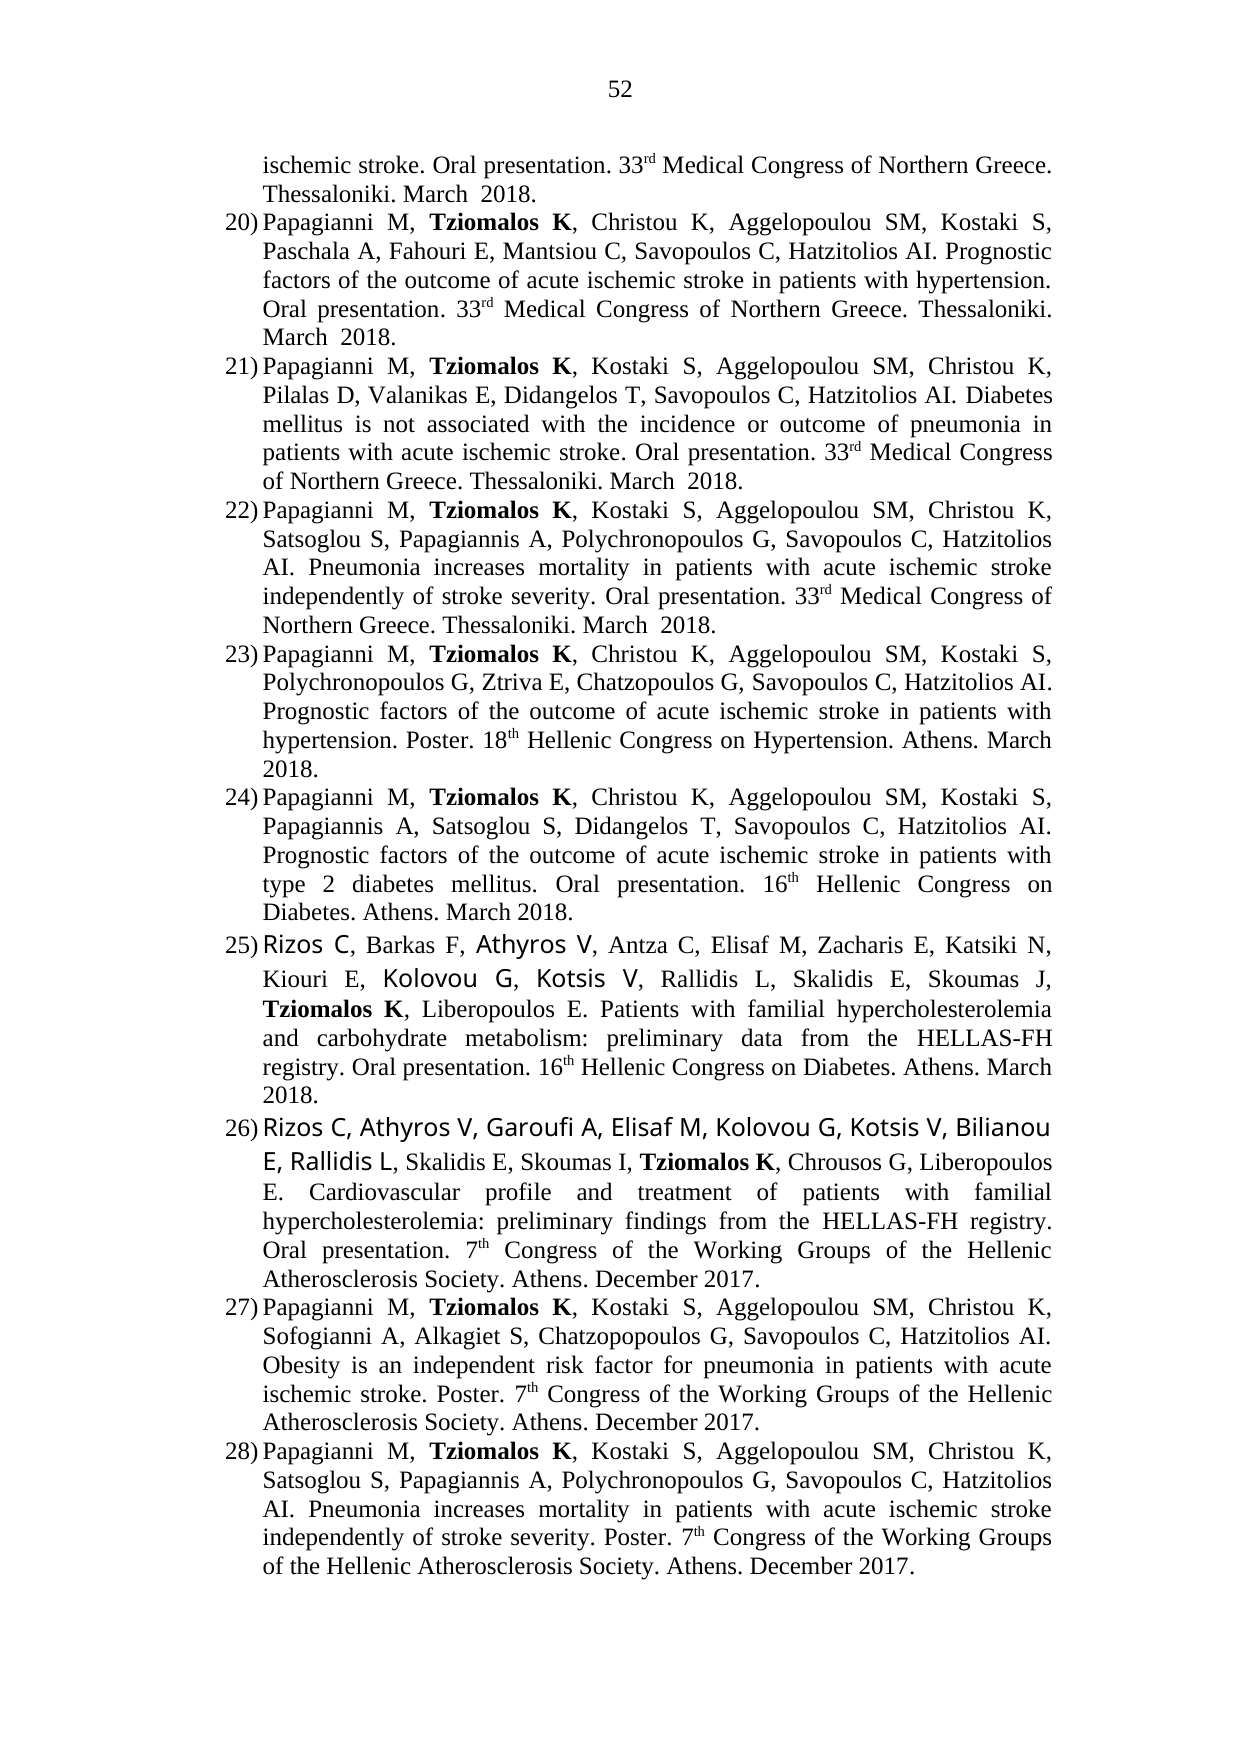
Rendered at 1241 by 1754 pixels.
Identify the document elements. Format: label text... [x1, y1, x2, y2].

list Rizos C, Athyros V, Garoufi A, Elisaf M, Kolovou G, Kotsis V, Bilianou E, Rallidis L, Skalidis E, Skoumas I, Tziomalos K, Chrousos G, Liberopoulos E. Cardiovascular profile and treatment of patients with familial hypercholesterolemia: preliminary findings from the HELLAS-FH registry. Oral presentation. 7th Congress of the Working Groups of the Hellenic Atherosclerosis Society. Athens. December 2017. [225, 1109, 1053, 1292]
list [225, 150, 1053, 207]
list Rizos C, Barkas F, Athyros V, Antza C, Elisaf M, Zacharis E, Katsiki N, Kiouri E, Kolovou G, Kotsis V, Rallidis L, Skalidis E, Skoumas J, Tziomalos K, Liberopoulos E. Patients with familial hypercholesterolemia and carbohydrate metabolism: preliminary data from the HELLAS-FH registry. Oral presentation. 16th Hellenic Congress on Diabetes. Athens. March 2018. [225, 926, 1053, 1109]
list Papagianni M, Tziomalos K, Christou K, Aggelopoulou SM, Kostaki S, Paschala A, Fahouri E, Mantsiou C, Savopoulos C, Hatzitolios AI. Prognostic factors of the outcome of acute ischemic stroke in patients with hypertension. Oral presentation. 33rd Medical Congress of Northern Greece. Thessaloniki. March 2018. [225, 207, 1053, 351]
list Papagianni M, Tziomalos K, Kostaki S, Aggelopoulou SM, Christou K, Satsoglou S, Papagiannis A, Polychronopoulos G, Savopoulos C, Hatzitolios AI. Pneumonia increases mortality in patients with acute ischemic stroke independently of stroke severity. Poster. 7th Congress of the Working Groups of the Hellenic Atherosclerosis Society. Athens. December 2017. [225, 1436, 1053, 1580]
list Papagianni M, Tziomalos K, Kostaki S, Aggelopoulou SM, Christou K, Pilalas D, Valanikas E, Didangelos T, Savopoulos C, Hatzitolios AI. Diabetes mellitus is not associated with the incidence or outcome of pneumonia in patients with acute ischemic stroke. Oral presentation. 33rd Medical Congress of Northern Greece. Thessaloniki. March 2018. [225, 351, 1053, 495]
list Papagianni M, Tziomalos K, Christou K, Aggelopoulou SM, Kostaki S, Polychronopoulos G, Ztriva E, Chatzopoulos G, Savopoulos C, Hatzitolios AI. Prognostic factors of the outcome of acute ischemic stroke in patients with hypertension. Poster. 18th Hellenic Congress on Hypertension. Athens. March 2018. [225, 639, 1053, 782]
list Papagianni M, Tziomalos K, Kostaki S, Aggelopoulou SM, Christou K, Sofogianni A, Alkagiet S, Chatzopopoulos G, Savopoulos C, Hatzitolios AI. Obesity is an independent risk factor for pneumonia in patients with acute ischemic stroke. Poster. 7th Congress of the Working Groups of the Hellenic Atherosclerosis Society. Athens. December 2017. [225, 1292, 1053, 1436]
list Papagianni M, Tziomalos K, Kostaki S, Aggelopoulou SM, Christou K, Satsoglou S, Papagiannis A, Polychronopoulos G, Savopoulos C, Hatzitolios AI. Pneumonia increases mortality in patients with acute ischemic stroke independently of stroke severity. Oral presentation. 33rd Medical Congress of Northern Greece. Thessaloniki. March 2018. [225, 495, 1053, 639]
list Papagianni M, Tziomalos K, Christou K, Aggelopoulou SM, Kostaki S, Papagiannis A, Satsoglou S, Didangelos T, Savopoulos C, Hatzitolios AI. Prognostic factors of the outcome of acute ischemic stroke in patients with type 2 diabetes mellitus. Oral presentation. 16th Hellenic Congress on Diabetes. Athens. March 2018. [225, 782, 1053, 926]
